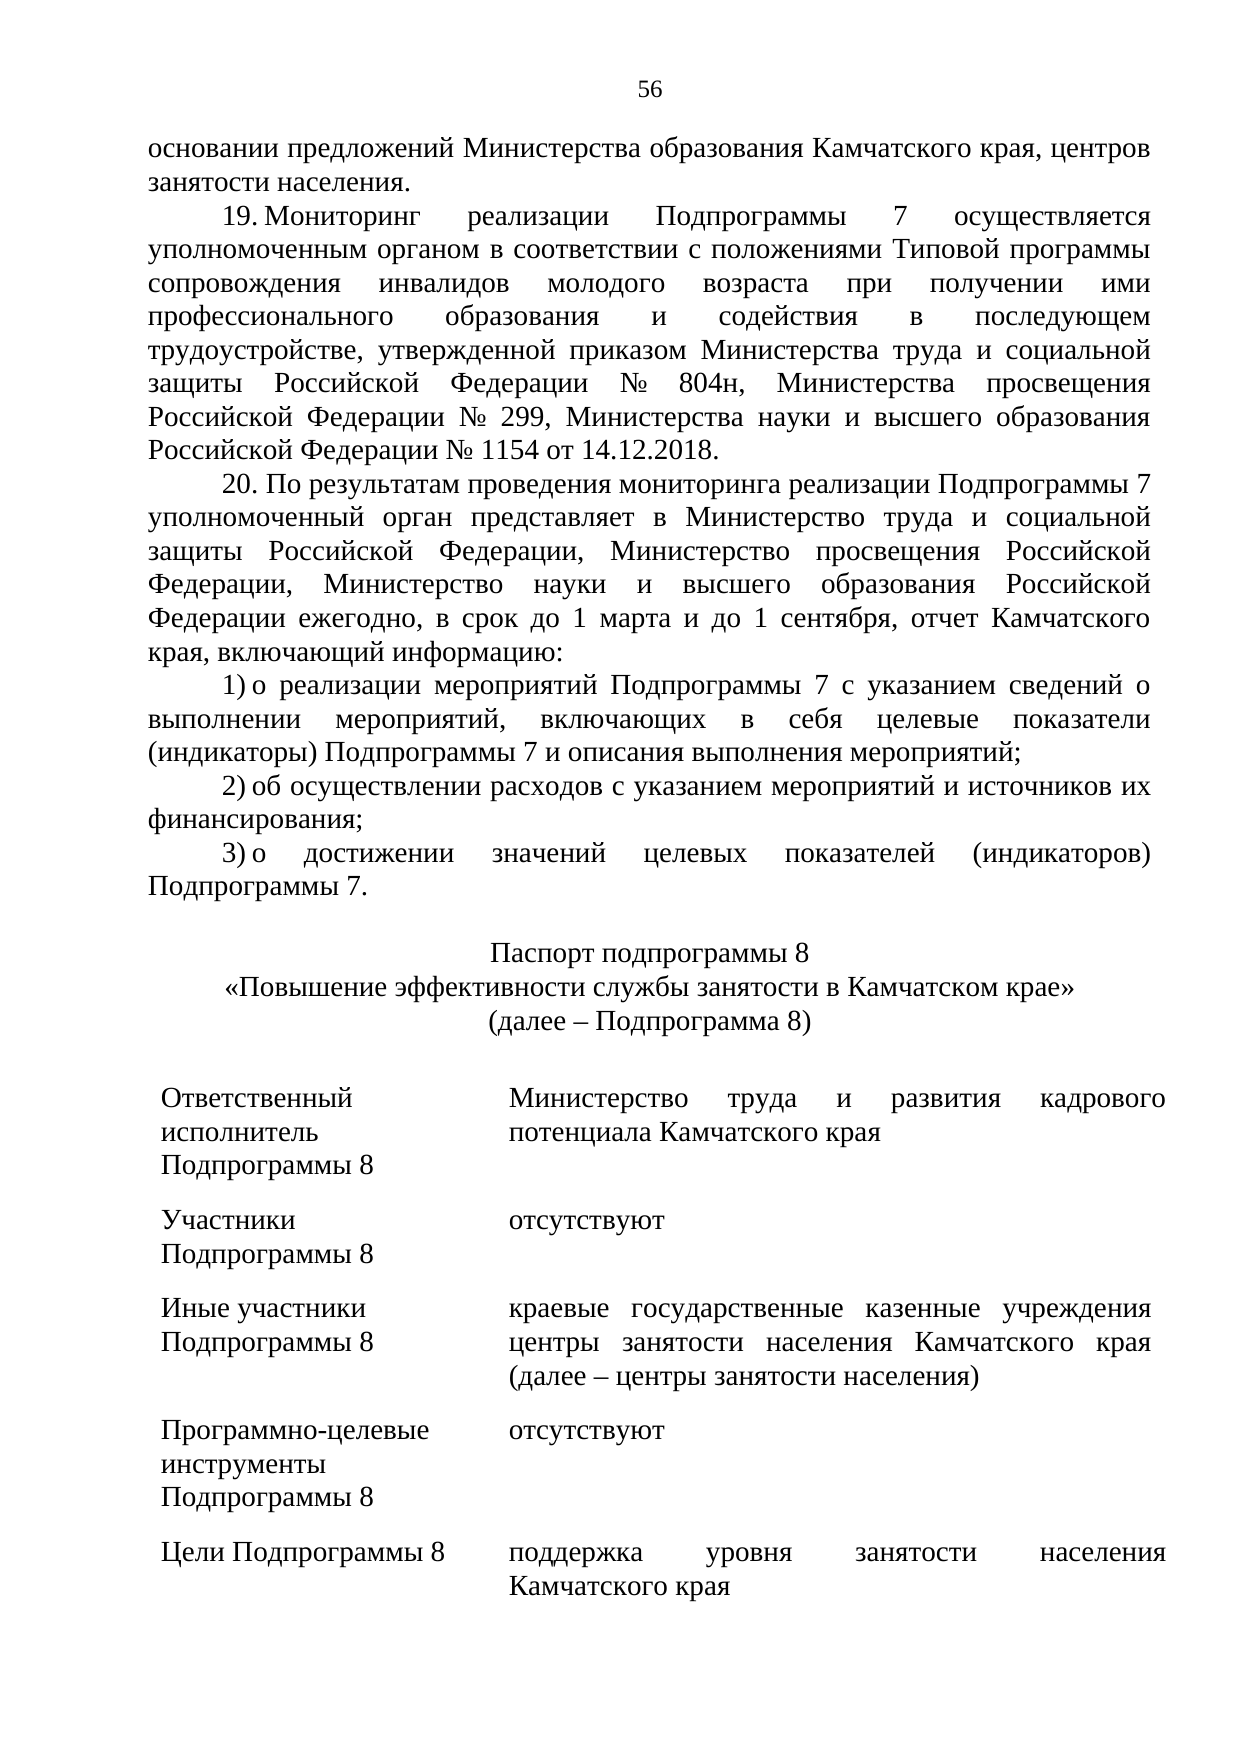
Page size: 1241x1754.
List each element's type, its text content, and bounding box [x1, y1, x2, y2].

text (далее – Подпрограмма 8) [148, 1003, 1152, 1036]
table_cell краевые государственные казенные учреждения центры занятости населения Камчатского края (далее – центры занятости населения) [502, 1280, 1158, 1402]
text Паспорт подпрограммы 8 [148, 936, 1152, 969]
text «Повышение эффективности службы занятости в Камчатском крае» [148, 969, 1152, 1003]
text 2) об осуществлении расходов с указанием мероприятий и источников их финансирования; [148, 768, 1152, 835]
table_cell Программно-целевые инструменты Подпрограммы 8 [154, 1402, 502, 1524]
text 19. Мониторинг реализации Подпрограммы 7 осуществляется уполномоченным органом в соответствии с положениями Типовой программы сопровождения инвалидов молодого возраста при получении ими профессионального образования и содействия в последующем трудоустройстве, утвержденной приказом Министерства труда и социальной защиты Российской Федерации № 804н, Министерства просвещения Российской Федерации № 299, Министерства науки и высшего образования Российской Федерации № 1154 от 14.12.2018. [148, 198, 1152, 466]
table_header Министерство труда и развития кадрового потенциала Камчатского края [502, 1070, 1173, 1192]
table_cell отсутствуют [502, 1192, 1173, 1280]
text 3) о достижении значений целевых показателей (индикаторов) Подпрограммы 7. [148, 835, 1152, 902]
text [148, 131, 1152, 198]
table_cell поддержка уровня занятости населения Камчатского края [502, 1524, 1173, 1612]
text 20. По результатам проведения мониторинга реализации Подпрограммы 7 уполномоченный орган представляет в Министерство труда и социальной защиты Российской Федерации, Министерство просвещения Российской Федерации, Министерство науки и высшего образования Российской Федерации ежегодно, в срок до 1 марта и до 1 сентября, отчет Камчатского края, включающий информацию: [148, 466, 1152, 667]
table_cell Цели Подпрограммы 8 [154, 1524, 502, 1612]
table_cell Участники Подпрограммы 8 [154, 1192, 502, 1280]
table_cell Иные участники Подпрограммы 8 [154, 1280, 502, 1402]
table_cell отсутствуют [502, 1402, 1173, 1524]
table_header Ответственный исполнитель Подпрограммы 8 [154, 1070, 502, 1192]
text 1) о реализации мероприятий Подпрограммы 7 с указанием сведений о выполнении мероприятий, включающих в себя целевые показатели (индикаторы) Подпрограммы 7 и описания выполнения мероприятий; [148, 667, 1152, 768]
